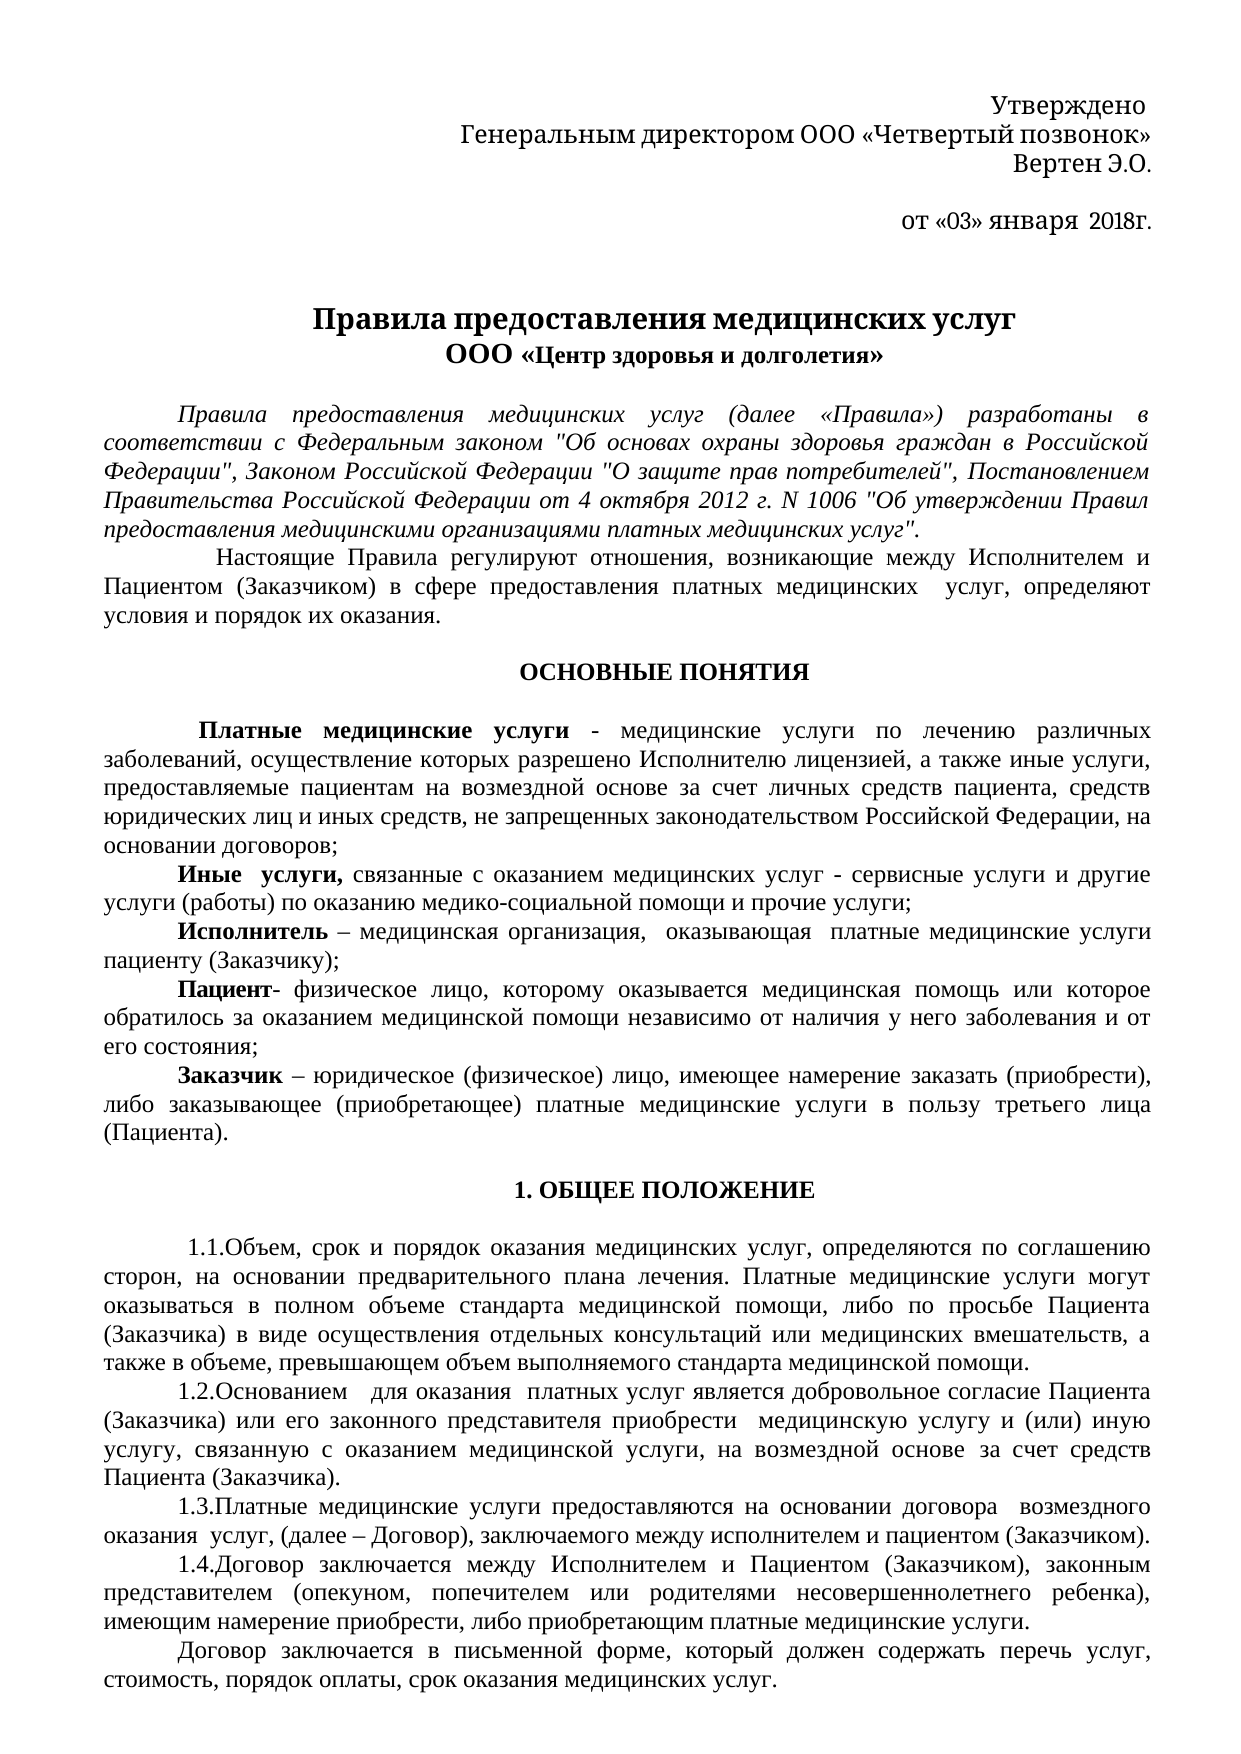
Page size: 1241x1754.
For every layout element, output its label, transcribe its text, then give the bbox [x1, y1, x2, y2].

text 1.1.Объем, срок и порядок оказания медицинских услуг, определяются по соглашению сторон, на основании предварительного плана лечения. Платные медицинские услуги могут оказываться в полном объеме стандарта медицинской помощи, либо по просьбе Пациента (Заказчика) в виде осуществления отдельных консультаций или медицинских вмешательств, а также в объеме, превышающем объем выполняемого стандарта медицинской помощи. [103, 1232, 1152, 1376]
text 1.4.Договор заключается между Исполнителем и Пациентом (Заказчиком), законным представителем (опекуном, попечителем или родителями несовершеннолетнего ребенка), имеющим намерение приобрести, либо приобретающим платные медицинские услуги. [103, 1549, 1152, 1635]
text Договор заключается в письменной форме, который должен содержать перечь услуг, стоимость, порядок оплаты, срок оказания медицинских услуг. [103, 1635, 1152, 1692]
text Платные медицинские услуги - медицинские услуги по лечению различных заболеваний, осуществление которых разрешено Исполнителю лицензией, а также иные услуги, предоставляемые пациентам на возмездной основе за счет личных средств пациента, средств юридических лиц и иных средств, не запрещенных законодательством Российской Федерации, на основании договоров; [103, 715, 1152, 859]
text Иные услуги, связанные с оказанием медицинских услуг - сервисные услуги и другие услуги (работы) по оказанию медико-социальной помощи и прочие услуги; [103, 859, 1152, 916]
text Исполнитель – медицинская организация, оказывающая платные медицинские услуги пациенту (Заказчику); [103, 916, 1152, 974]
text Вертен Э.О. от «03» января 2018г. [103, 149, 1152, 236]
text Правила предоставления медицинских услуг [103, 303, 1152, 336]
text ООО «Центр здоровья и долголетия» [103, 336, 1152, 399]
subtitle Правила предоставления медицинских услуг (далее «Правила») разработаны в соответствии с Федеральным законом "Об основах охраны здоровья граждан в Российской Федерации", Законом Российской Федерации "О защите прав потребителей", Постановлением Правительства Российской Федерации от 4 октября . N 1006 "Об утверждении Правил предоставления медицинскими организациями платных медицинских услуг". [103, 399, 1152, 542]
text Заказчик – юридическое (физическое) лицо, имеющее намерение заказать (приобрести), либо заказывающее (приобретающее) платные медицинские услуги в пользу третьего лица (Пациента). [103, 1060, 1152, 1146]
text Пациент- физическое лицо, которому оказывается медицинская помощь или которое обратилось за оказанием медицинской помощи независимо от наличия у него заболевания и от его состояния; [103, 974, 1152, 1060]
text Утверждено Генеральным директором ООО «Четвертый позвонок» [103, 92, 1152, 149]
subtitle Настоящие Правила регулируют отношения, возникающие между Исполнителем и Пациентом (Заказчиком) в сфере предоставления платных медицинских услуг, определяют условия и порядок их оказания. [103, 542, 1152, 629]
text ОСНОВНЫЕ ПОНЯТИЯ [103, 657, 1152, 686]
text 1. ОБЩЕЕ ПОЛОЖЕНИЕ [103, 1175, 1152, 1204]
text 1.3.Платные медицинские услуги предоставляются на основании договора возмездного оказания услуг, (далее – Договор), заключаемого между исполнителем и пациентом (Заказчиком). [103, 1491, 1152, 1549]
text 1.2.Основанием для оказания платных услуг является добровольное согласие Пациента (Заказчика) или его законного представителя приобрести медицинскую услугу и (или) иную услугу, связанную с оказанием медицинской услуги, на возмездной основе за счет средств Пациента (Заказчика). [103, 1376, 1152, 1491]
